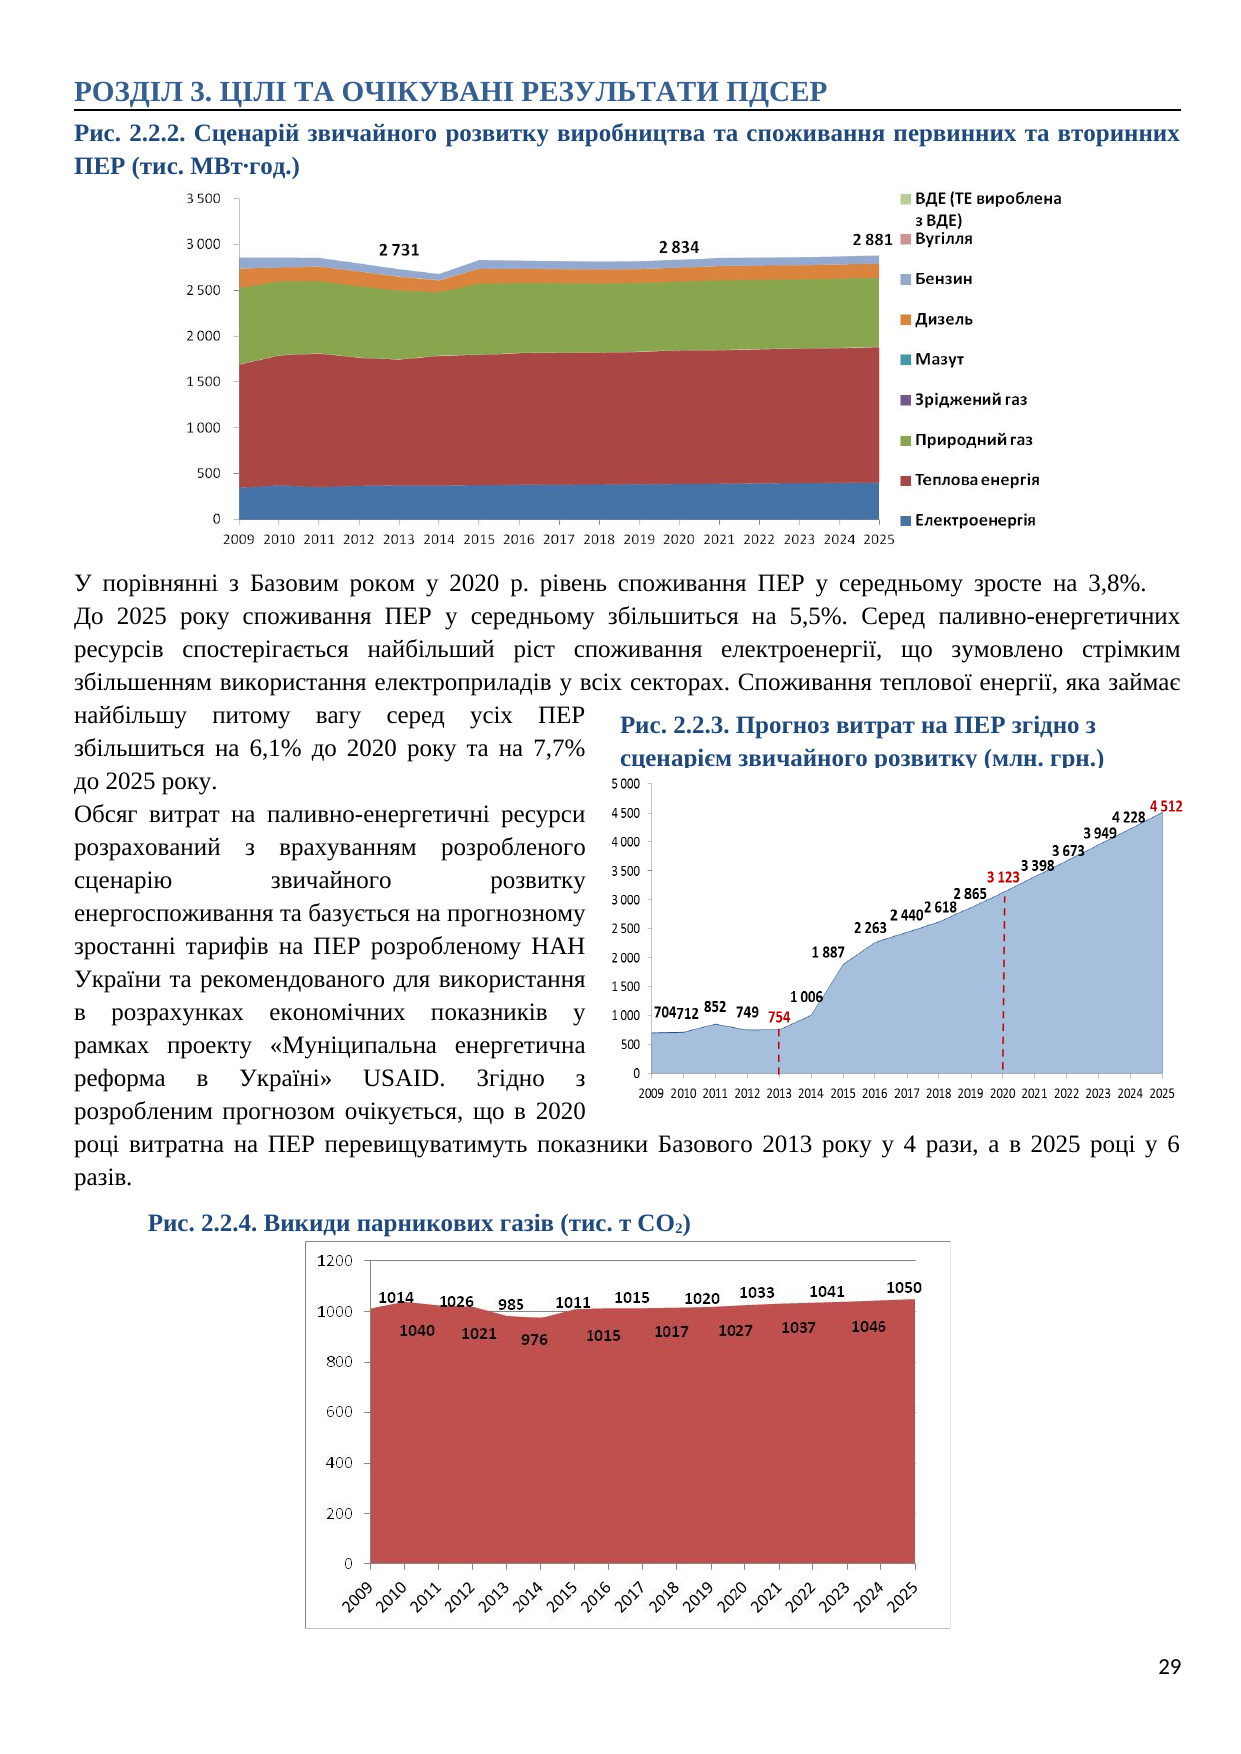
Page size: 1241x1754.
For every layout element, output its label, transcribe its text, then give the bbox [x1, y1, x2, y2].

text Рис. 2.2.4. Викиди парникових газів (тис. т СО2) [74, 1208, 1181, 1237]
text У порівнянні з Базовим роком у 2020 р. рівень споживання ПЕР у середньому зросте на 3,8%. До 2025 року споживання ПЕР у середньому збільшиться на 5,5%. Серед паливно-енергетичних ресурсів спостерігається найбільший ріст споживання електроенергії, що зумовлено стрімким збільшенням використання електроприладів у всіх секторах. Споживання теплової енергії, яка займає найбільшу питому вагу серед усіх ПЕР збільшиться на 6,1% до 2020 року та на 7,7% до 2025 року. [74, 568, 1181, 795]
picture [304, 1241, 951, 1629]
picture [183, 184, 1073, 552]
picture [604, 768, 1186, 1110]
text Рис. 2.2.2. Сценарій звичайного розвитку виробництва та споживання первинних та вторинних ПЕР (тис. МВт∙год.) [74, 118, 1181, 180]
